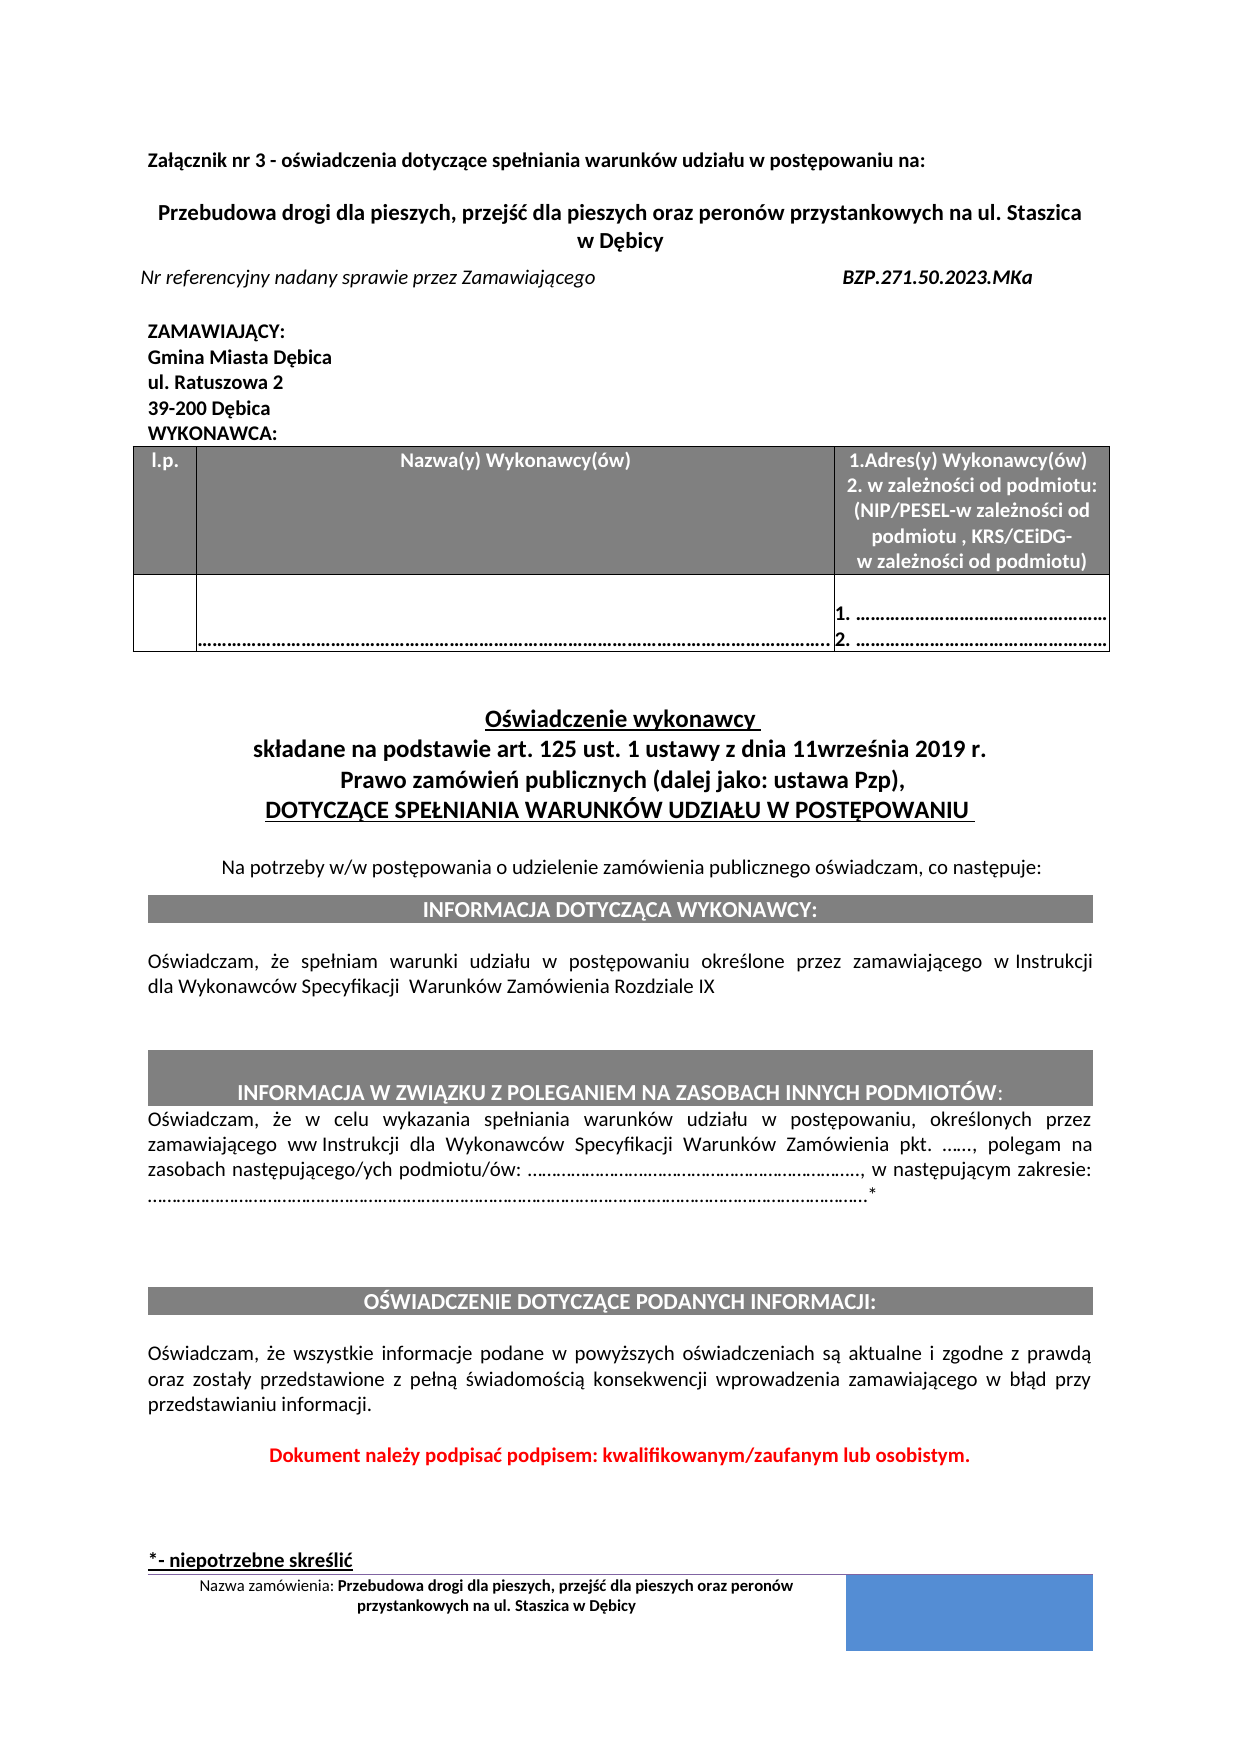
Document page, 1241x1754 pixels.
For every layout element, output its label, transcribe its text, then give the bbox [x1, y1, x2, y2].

text Dokument należy podpisać podpisem: kwalifikowanym/zaufanym lub osobistym. [148, 1442, 1093, 1468]
text Oświadczam, że wszystkie informacje podane w powyższych oświadczeniach są aktualne i zgodne z prawdą oraz zostały przedstawione z pełną świadomością konsekwencji wprowadzenia zamawiającego w błąd przy przedstawianiu informacji. [148, 1341, 1093, 1417]
text składane na podstawie art. 125 ust. 1 ustawy z dnia 11września 2019 r. [148, 734, 1093, 764]
text *- niepotrzebne skreślić [148, 1548, 1093, 1573]
text 39-200 Dębica [148, 395, 1093, 420]
text Załącznik nr 3 - oświadczenia dotyczące spełniania warunków udziału w postępowaniu na: [148, 148, 1093, 173]
text Prawo zamówień publicznych (dalej jako: ustawa Pzp), [148, 764, 1093, 795]
text DOTYCZĄCE SPEŁNIANIA WARUNKÓW UDZIAŁU W POSTĘPOWANIU [148, 795, 1093, 854]
table_cell ……………………………………………………………………………………………………………….. [197, 575, 834, 651]
text INFORMACJA W ZWIĄZKU Z POLEGANIEM NA ZASOBACH INNYCH PODMIOTÓW: [148, 1078, 1093, 1106]
table_cell 1. …………………………………………… 2. …………………………………………… [835, 575, 1109, 651]
text Oświadczam, że w celu wykazania spełniania warunków udziału w postępowaniu, określonych przez zamawiającego ww Instrukcji dla Wykonawców Specyfikacji Warunków Zamówienia pkt. ……, polegam na zasobach następującego/ych podmiotu/ów: …………………….…………………………………….., w następującym zakresie: ……………………………………………………………………………………………………………………………………* [148, 1106, 1093, 1207]
text Gmina Miasta Dębica [148, 344, 1093, 369]
text WYKONAWCA: [148, 420, 1093, 446]
table_header 1.Adres(y) Wykonawcy(ów) 2. w zależności od podmiotu: (NIP/PESEL-w zależności od podmiotu , KRS/CEiDG- w zależności od podmiotu) [835, 447, 1109, 574]
text OŚWIADCZENIE DOTYCZĄCE PODANYCH INFORMACJI: [148, 1287, 1093, 1315]
table_cell [134, 575, 196, 651]
table_header Przebudowa drogi dla pieszych, przejść dla pieszych oraz peronów przystankowych na ul. Staszica w Dębicy [140, 173, 1100, 264]
table_cell Nr referencyjny nadany sprawie przez Zamawiającego [140, 264, 842, 290]
text Oświadczenie wykonawcy [148, 703, 1093, 734]
table_cell BZP.271.50.2023.MKa [842, 264, 1100, 290]
text ul. Ratuszowa 2 [148, 369, 1093, 395]
text INFORMACJA DOTYCZĄCA WYKONAWCY: [148, 895, 1093, 923]
text ZAMAWIAJĄCY: [148, 319, 1093, 344]
text Oświadczam, że spełniam warunki udziału w postępowaniu określone przez zamawiającego w Instrukcji dla Wykonawców Specyfikacji Warunków Zamówienia Rozdziale IX [148, 948, 1093, 999]
table_header l.p. [134, 447, 196, 574]
text Na potrzeby w/w postępowania o udzielenie zamówienia publicznego oświadczam, co następuje: [148, 854, 1093, 879]
table_header Nazwa(y) Wykonawcy(ów) [197, 447, 834, 574]
